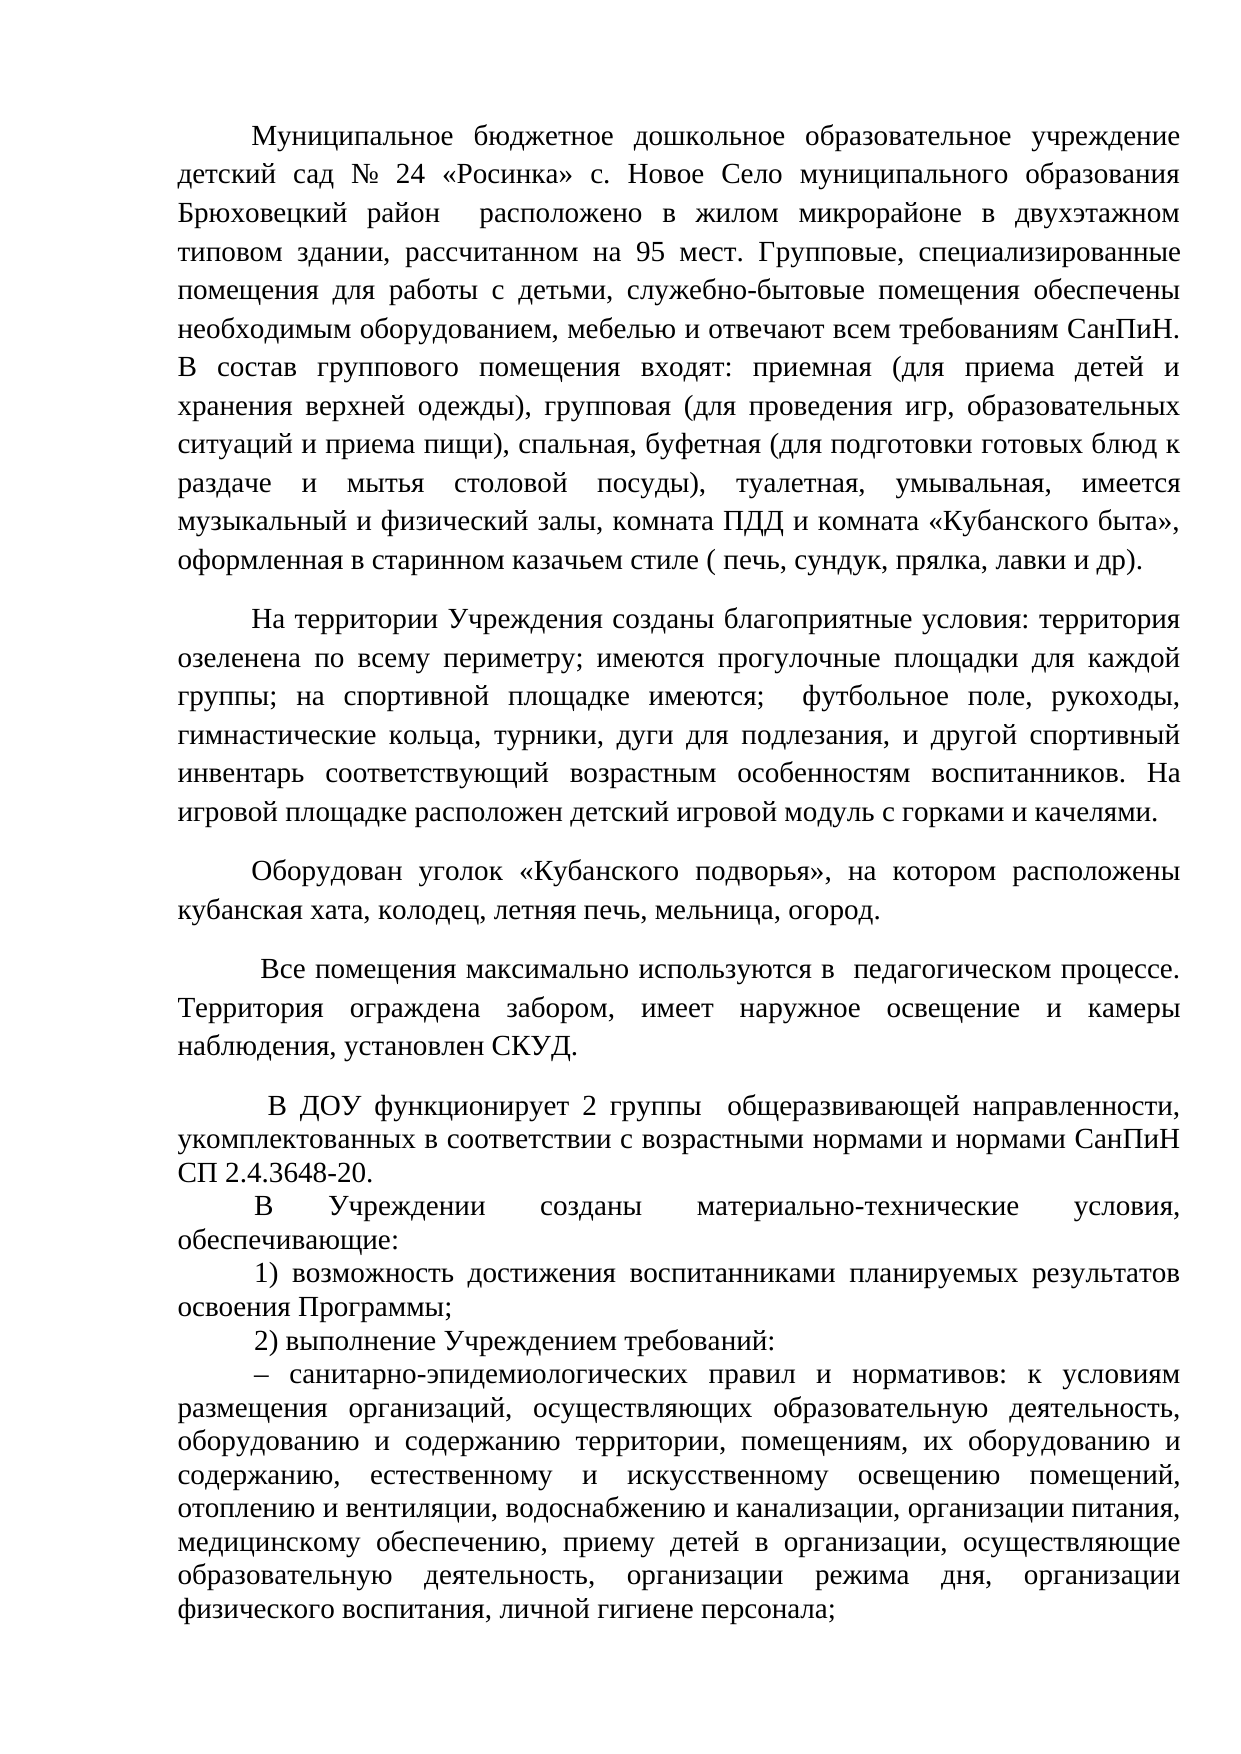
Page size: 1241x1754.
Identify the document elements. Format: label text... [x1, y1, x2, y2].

text – санитарно-эпидемиологических правил и нормативов: к условиям размещения организаций, осуществляющих образовательную деятельность, оборудованию и содержанию территории, помещениям, их оборудованию и содержанию, естественному и искусственному освещению помещений, отоплению и вентиляции, водоснабжению и канализации, организации питания, медицинскому обеспечению, приему детей в организации, осуществляющие образовательную деятельность, организации режима дня, организации физического воспитания, личной гигиене персонала; [177, 1356, 1181, 1624]
text На территории Учреждения созданы благоприятные условия: территория озеленена по всему периметру; имеются прогулочные площадки для каждой группы; на спортивной площадке имеются; футбольное поле, рукоходы, гимнастические кольца, турники, дуги для подлезания, и другой спортивный инвентарь соответствующий возрастным особенностям воспитанников. На игровой площадке расположен детский игровой модуль с горками и качелями. [177, 601, 1181, 828]
text 2) выполнение Учреждением требований: [177, 1323, 1181, 1356]
text В ДОУ функционирует 2 группы общеразвивающей направленности, укомплектованных в соответствии с возрастными нормами и нормами СанПиН СП 2.4.3648-20. [177, 1088, 1181, 1188]
text Все помещения максимально используются в педагогическом процессе. Территория ограждена забором, имеет наружное освещение и камеры наблюдения, установлен СКУД. [177, 951, 1181, 1062]
text 1) возможность достижения воспитанниками планируемых результатов освоения Программы; [177, 1256, 1181, 1323]
text В Учреждении созданы материально-технические условия, обеспечивающие: [177, 1188, 1181, 1256]
text Оборудован уголок «Кубанского подворья», на котором расположены кубанская хата, колодец, летняя печь, мельница, огород. [177, 853, 1181, 926]
text Муниципальное бюджетное дошкольное образовательное учреждение детский сад № 24 «Росинка» с. Новое Село муниципального образования Брюховецкий район расположено в жилом микрорайоне в двухэтажном типовом здании, рассчитанном на 95 мест. Групповые, специализированные помещения для работы с детьми, служебно-бытовые помещения обеспечены необходимым оборудованием, мебелью и отвечают всем требованиям СанПиН. В состав группового помещения входят: приемная (для приема детей и хранения верхней одежды), групповая (для проведения игр, образовательных ситуаций и приема пищи), спальная, буфетная (для подготовки готовых блюд к раздаче и мытья столовой посуды), туалетная, умывальная, имеется музыкальный и физический залы, комната ПДД и комната «Кубанского быта», оформленная в старинном казачьем стиле ( печь, сундук, прялка, лавки и др). [177, 118, 1181, 576]
